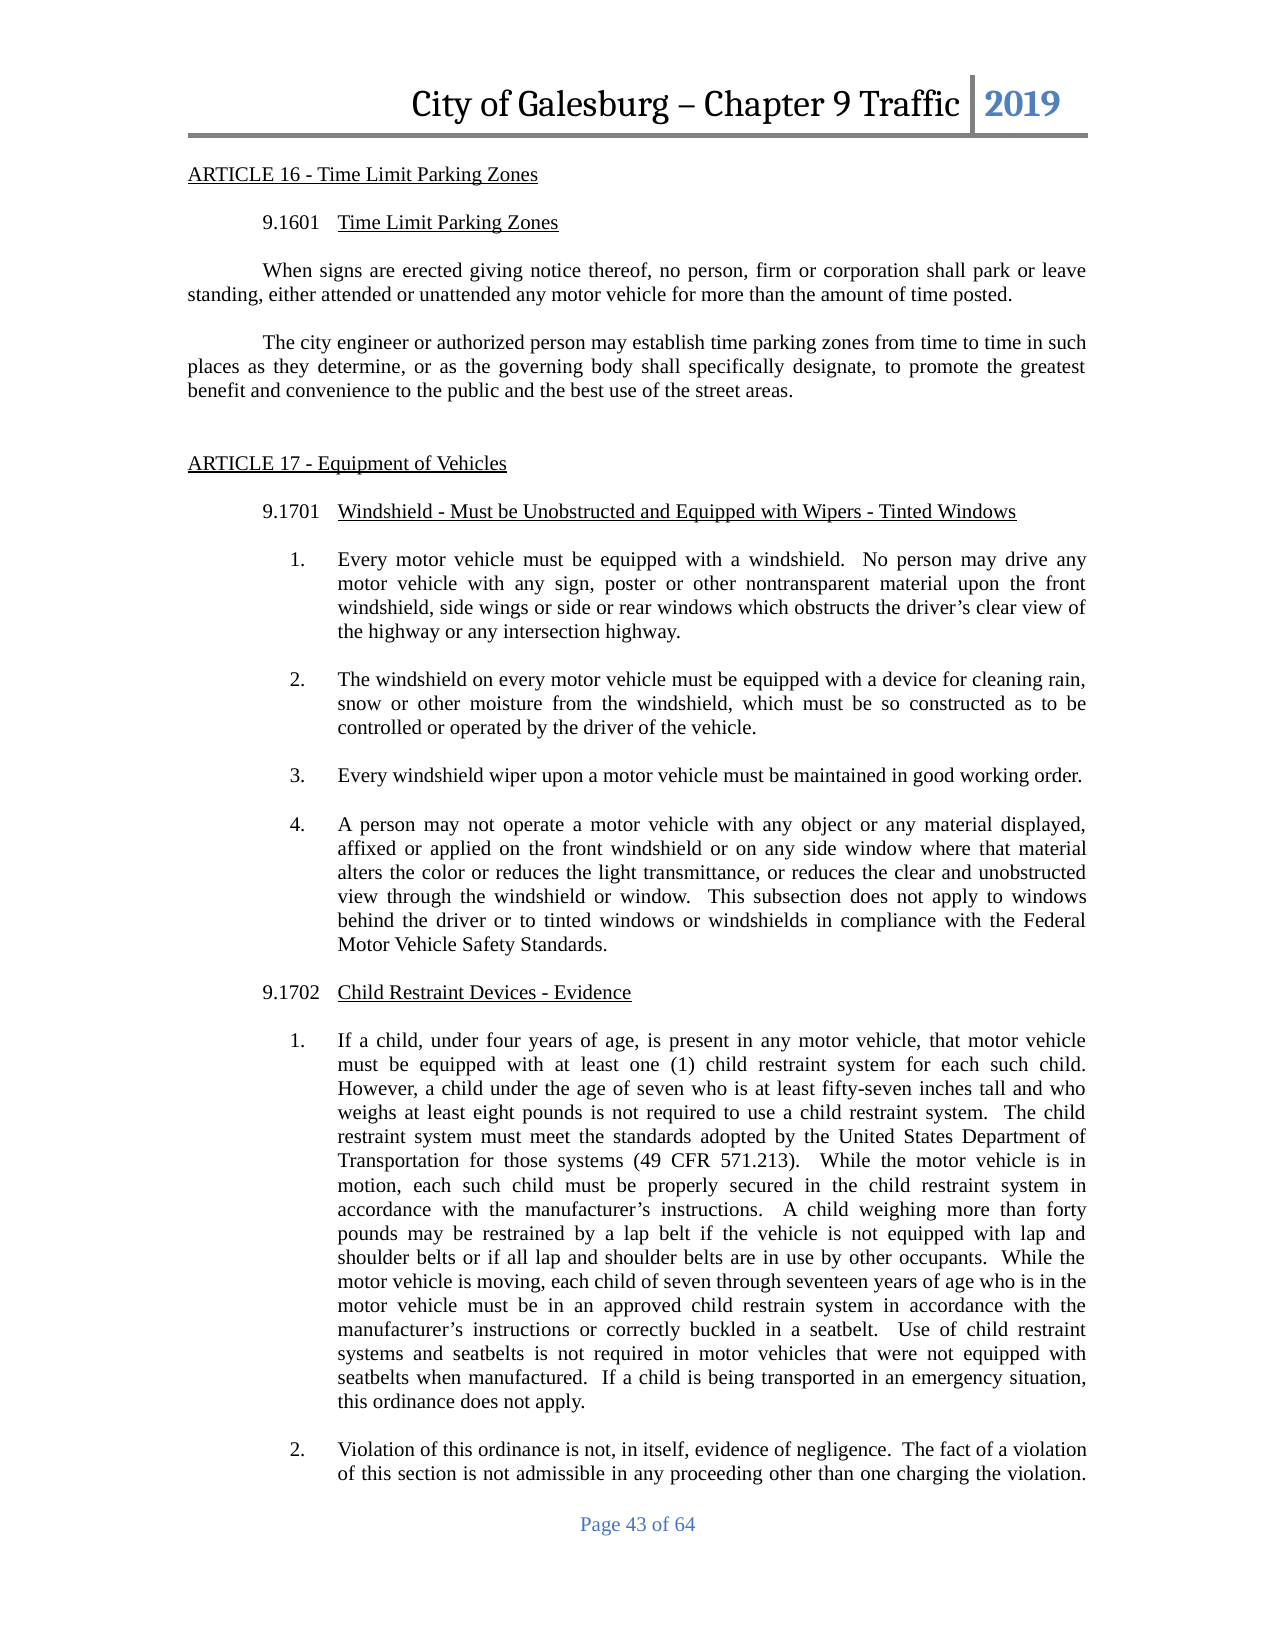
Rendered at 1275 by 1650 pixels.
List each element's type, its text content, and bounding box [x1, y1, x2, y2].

text 9.1702 Child Restraint Devices - Evidence [187, 980, 1087, 1004]
text The city engineer or authorized person may establish time parking zones from time to time in such places as they determine, or as the governing body shall specifically designate, to promote the greatest benefit and convenience to the public and the best use of the street areas. [187, 330, 1087, 402]
text ARTICLE 17 - Equipment of Vehicles [187, 451, 1087, 475]
text 1. Every motor vehicle must be equipped with a windshield. No person may drive any motor vehicle with any sign, poster or other nontransparent material upon the front windshield, side wings or side or rear windows which obstructs the driver’s clear view of the highway or any intersection highway. [187, 547, 1087, 643]
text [187, 1437, 1087, 1485]
text 9.1701 Windshield - Must be Unobstructed and Equipped with Wipers - Tinted Windows [187, 499, 1087, 523]
text 9.1601 Time Limit Parking Zones [187, 210, 1087, 234]
text 1. If a child, under four years of age, is present in any motor vehicle, that motor vehicle must be equipped with at least one (1) child restraint system for each such child. However, a child under the age of seven who is at least fifty-seven inches tall and who weighs at least eight pounds is not required to use a child restraint system. The child restraint system must meet the standards adopted by the United States Department of Transportation for those systems (49 CFR 571.213). While the motor vehicle is in motion, each such child must be properly secured in the child restraint system in accordance with the manufacturer’s instructions. A child weighing more than forty pounds may be restrained by a lap belt if the vehicle is not equipped with lap and shoulder belts or if all lap and shoulder belts are in use by other occupants. While the motor vehicle is moving, each child of seven through seventeen years of age who is in the motor vehicle must be in an approved child restrain system in accordance with the manufacturer’s instructions or correctly buckled in a seatbelt. Use of child restraint systems and seatbelts is not required in motor vehicles that were not equipped with seatbelts when manufactured. If a child is being transported in an emergency situation, this ordinance does not apply. [187, 1028, 1087, 1413]
text 4. A person may not operate a motor vehicle with any object or any material displayed, affixed or applied on the front windshield or on any side window where that material alters the color or reduces the light transmittance, or reduces the clear and unobstructed view through the windshield or window. This subsection does not apply to windows behind the driver or to tinted windows or windshields in compliance with the Federal Motor Vehicle Safety Standards. [187, 812, 1087, 956]
text When signs are erected giving notice thereof, no person, firm or corporation shall park or leave standing, either attended or unattended any motor vehicle for more than the amount of time posted. [187, 258, 1087, 306]
text ARTICLE 16 - Time Limit Parking Zones [187, 162, 1087, 186]
text 3. Every windshield wiper upon a motor vehicle must be maintained in good working order. [187, 763, 1087, 787]
text 2. The windshield on every motor vehicle must be equipped with a device for cleaning rain, snow or other moisture from the windshield, which must be so constructed as to be controlled or operated by the driver of the vehicle. [187, 667, 1087, 739]
